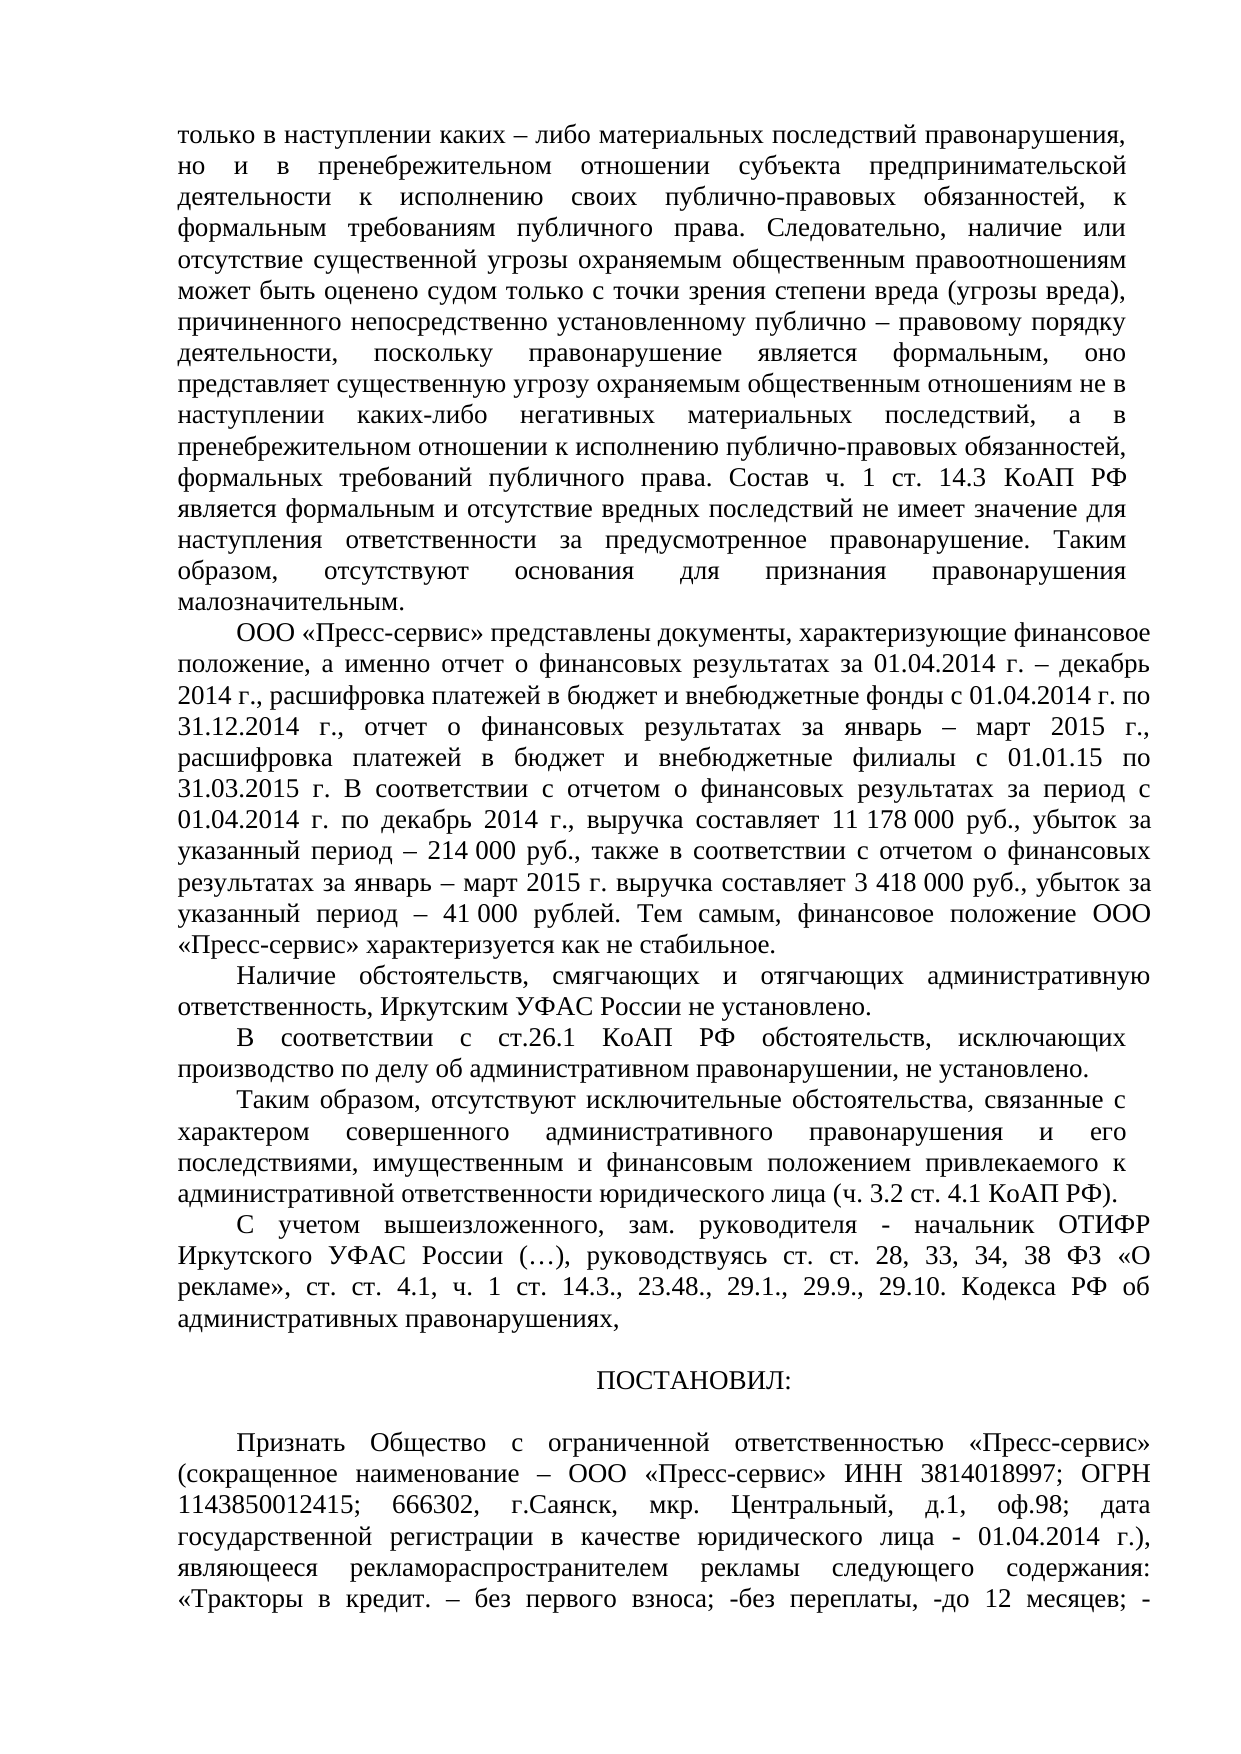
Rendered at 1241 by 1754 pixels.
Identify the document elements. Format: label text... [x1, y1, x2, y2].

text ООО «Пресс-сервис» представлены документы, характеризующие финансовое положение, а именно отчет о финансовых результатах за 01.04.2014 г. – декабрь 2014 г., расшифровка платежей в бюджет и внебюджетные фонды с 01.04.2014 г. по 31.12.2014 г., отчет о финансовых результатах за январь – март 2015 г., расшифровка платежей в бюджет и внебюджетные филиалы с 01.01.15 по 31.03.2015 г. В соответствии с отчетом о финансовых результатах за период с 01.04.2014 г. по декабрь 2014 г., выручка составляет 11 178 000 руб., убыток за указанный период – 214 000 руб., также в соответствии с отчетом о финансовых результатах за январь – март 2015 г. выручка составляет 3 418 000 руб., убыток за указанный период – 41 000 рублей. Тем самым, финансовое положение ООО «Пресс-сервис» характеризуется как не стабильное. [177, 616, 1152, 959]
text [177, 118, 1127, 616]
text ПОСТАНОВИЛ: [177, 1364, 1152, 1395]
text В соответствии с ст.26.1 КоАП РФ обстоятельств, исключающих производство по делу об административном правонарушении, не установлено. [177, 1021, 1127, 1084]
text С учетом вышеизложенного, зам. руководителя - начальник ОТИФР Иркутского УФАС России (…), руководствуясь ст. ст. 28, 33, 34, 38 ФЗ «О рекламе», ст. ст. 4.1, ч. 1 ст. 14.3., 23.48., 29.1., 29.9., 29.10. Кодекса РФ об административных правонарушениях, [177, 1208, 1152, 1333]
text Таким образом, отсутствуют исключительные обстоятельства, связанные с характером совершенного административного правонарушения и его последствиями, имущественным и финансовым положением привлекаемого к административной ответственности юридического лица (ч. 3.2 ст. 4.1 КоАП РФ). [177, 1084, 1127, 1208]
text Наличие обстоятельств, смягчающих и отягчающих административную ответственность, Иркутским УФАС России не установлено. [177, 959, 1152, 1021]
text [177, 1426, 1152, 1613]
